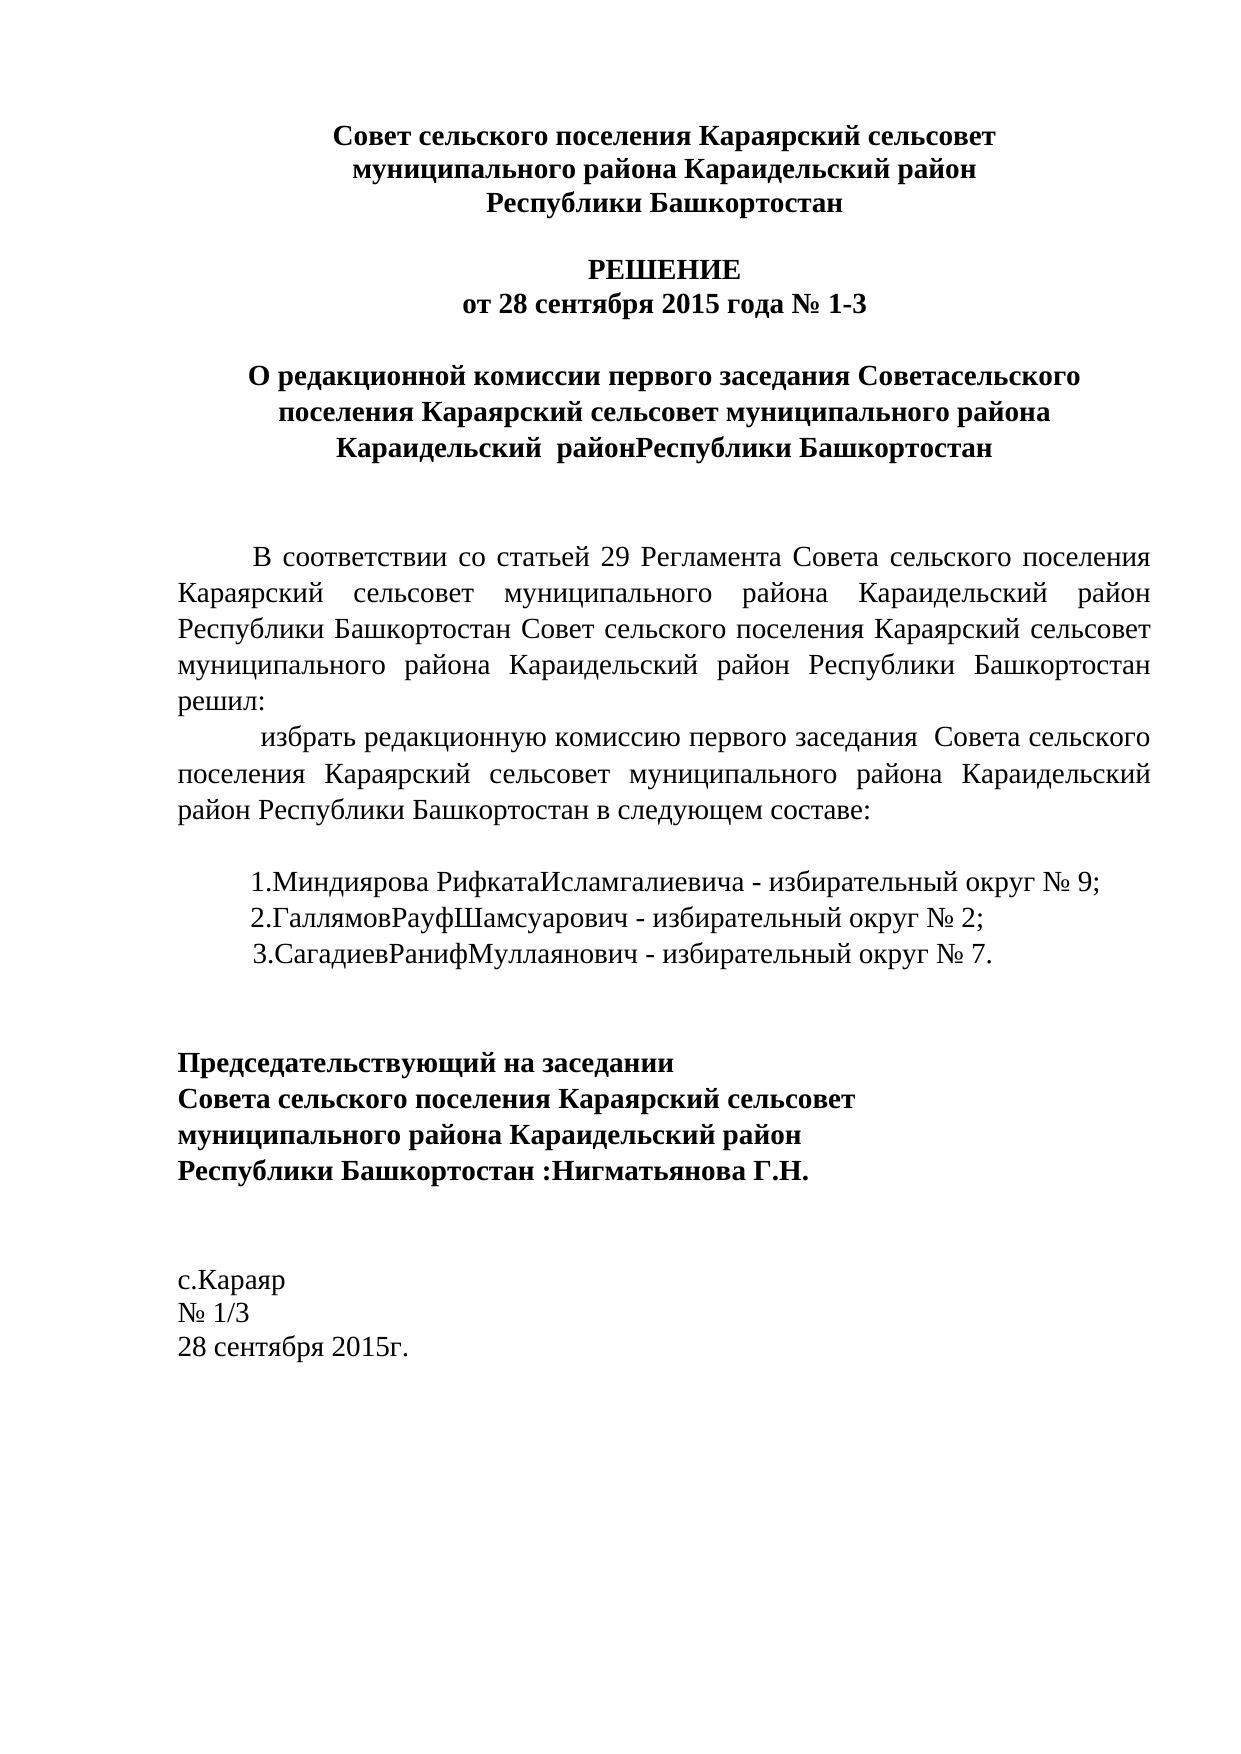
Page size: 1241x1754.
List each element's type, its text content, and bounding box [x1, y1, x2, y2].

text 2.ГаллямовРауфШамсуарович - избирательный округ № 2; [177, 900, 1152, 934]
text Республики Башкортостан [177, 185, 1152, 219]
text с.Караяр [177, 1262, 1152, 1295]
text 1.Миндиярова РифкатаИсламгалиевича - избирательный округ № 9; [177, 864, 1152, 898]
text муниципального района Караидельский район [177, 152, 1152, 185]
text О редакционной комиссии первого заседания Советасельского поселения Караярский сельсовет муниципального района Караидельский районРеспублики Башкортостан [177, 358, 1152, 464]
text от 28 сентября 2015 года № 1-3 [177, 286, 1152, 319]
text РЕШЕНИЕ [177, 252, 1152, 286]
text Республики Башкортостан :Нигматьянова Г.Н. [177, 1153, 1152, 1187]
text 3.СагадиевРанифМуллаянович - избирательный округ № 7. [177, 936, 1152, 970]
text Председательствующий на заседании [177, 1045, 1152, 1078]
text избрать редакционную комиссию первого заседания Совета сельского поселения Караярский сельсовет муниципального района Караидельский район Республики Башкортостан в следующем составе: [177, 719, 1152, 825]
text В соответствии со статьей 29 Регламента Совета сельского поселения Караярский сельсовет муниципального района Караидельский район Республики Башкортостан Совет сельского поселения Караярский сельсовет муниципального района Караидельский район Республики Башкортостан решил: [177, 539, 1152, 717]
text Совета сельского поселения Караярский сельсовет [177, 1081, 1152, 1114]
text муниципального района Караидельский район [177, 1117, 1152, 1151]
text Совет сельского поселения Караярский сельсовет [177, 118, 1152, 152]
text № 1/3 [177, 1295, 1152, 1329]
text 28 сентября 2015г. [177, 1329, 1152, 1362]
